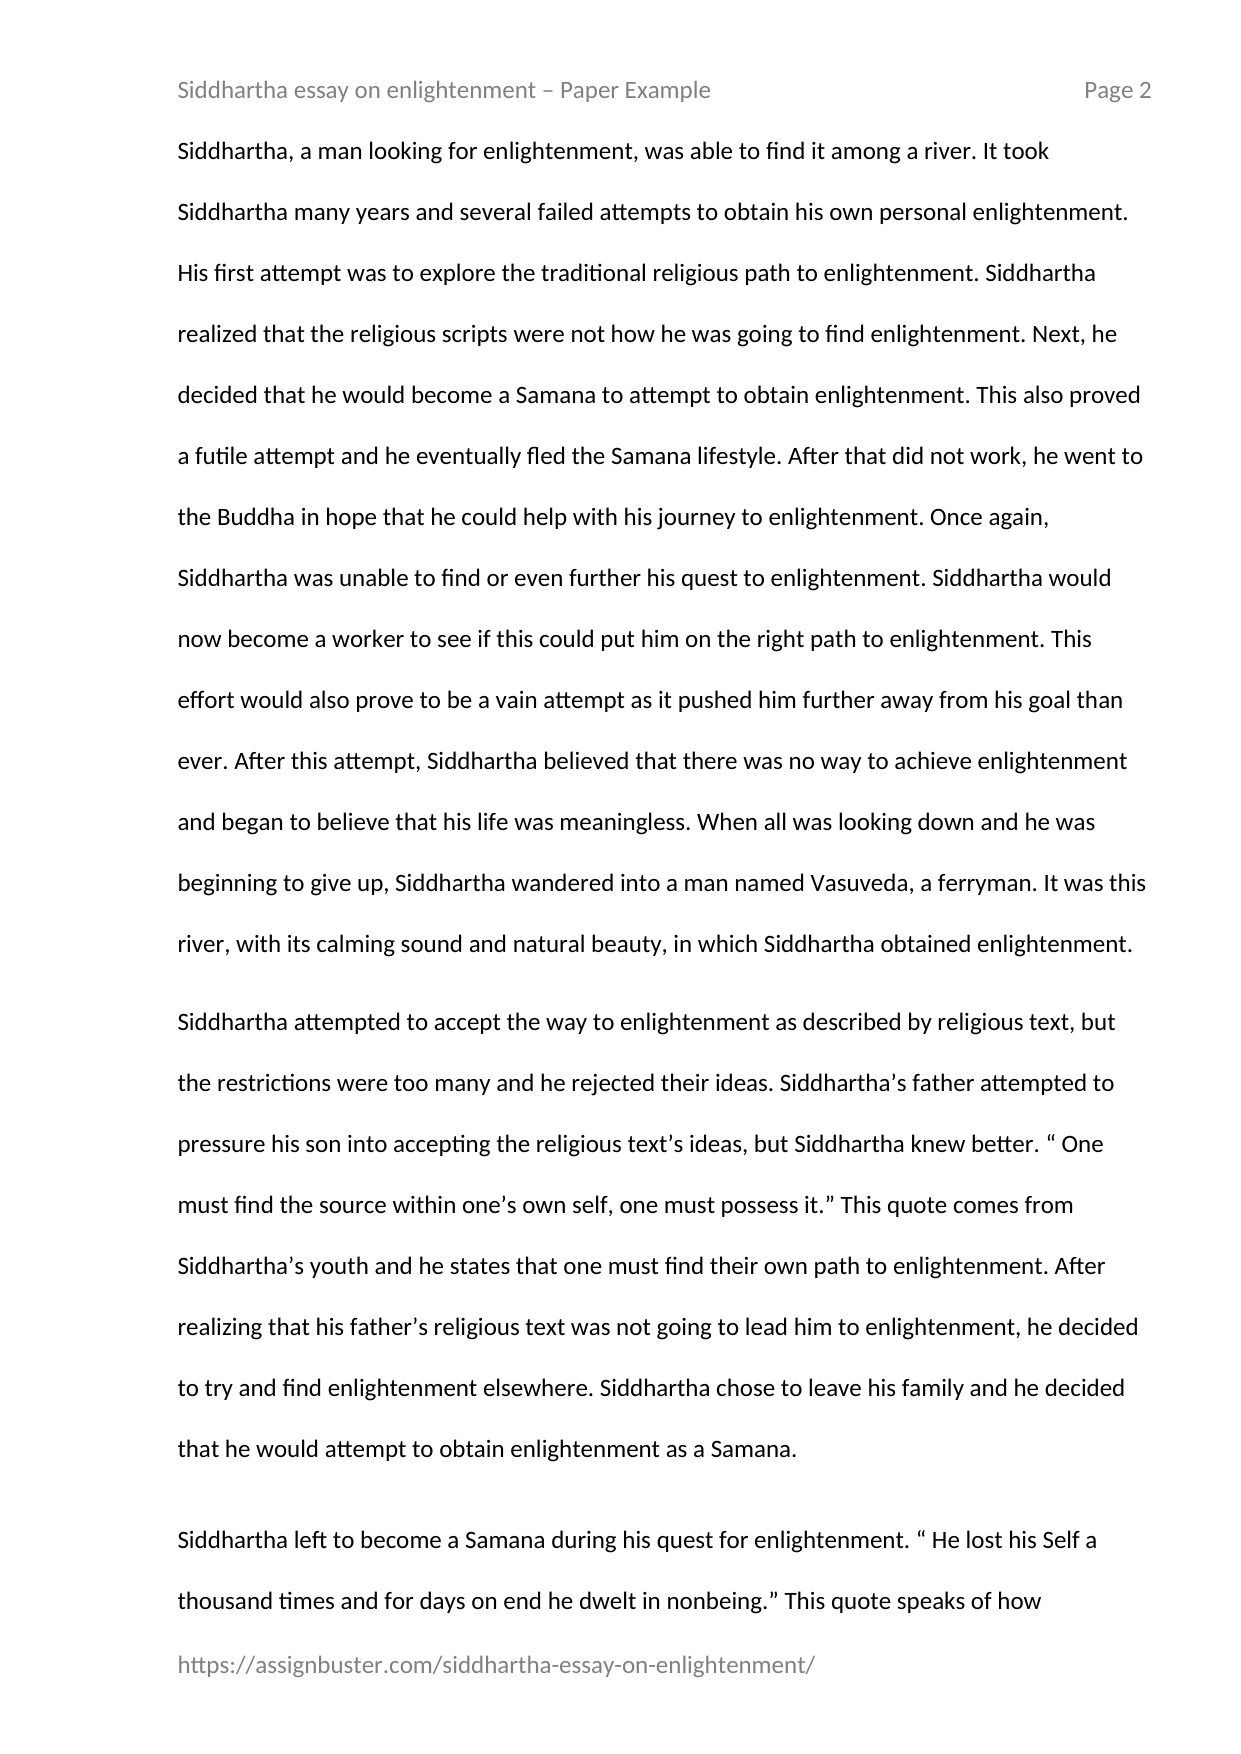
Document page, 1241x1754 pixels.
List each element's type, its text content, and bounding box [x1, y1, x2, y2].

text Siddhartha attempted to accept the way to enlightenment as described by religious text, but the restrictions were too many and he rejected their ideas. Siddhartha’s father attempted to pressure his son into accepting the religious text’s ideas, but Siddhartha knew better. “ One must find the source within one’s own self, one must possess it.” This quote comes from Siddhartha’s youth and he states that one must find their own path to enlightenment. After realizing that his father’s religious text was not going to lead him to enlightenment, he decided to try and find enlightenment elsewhere. Siddhartha chose to leave his family and he decided that he would attempt to obtain enlightenment as a Samana. [177, 1006, 1152, 1464]
text Siddhartha, a man looking for enlightenment, was able to find it among a river. It took Siddhartha many years and several failed attempts to obtain his own personal enlightenment. His first attempt was to explore the traditional religious path to enlightenment. Siddhartha realized that the religious scripts were not how he was going to find enlightenment. Next, he decided that he would become a Samana to attempt to obtain enlightenment. This also proved a futile attempt and he eventually fled the Samana lifestyle. After that did not work, he went to the Buddha in hope that he could help with his journey to enlightenment. Once again, Siddhartha was unable to find or even further his quest to enlightenment. Siddhartha would now become a worker to see if this could put him on the right path to enlightenment. This effort would also prove to be a vain attempt as it pushed him further away from his goal than ever. After this attempt, Siddhartha believed that there was no way to achieve enlightenment and began to believe that his life was meaningless. When all was looking down and he was beginning to give up, Siddhartha wandered into a man named Vasuveda, a ferryman. It was this river, with its calming sound and natural beauty, in which Siddhartha obtained enlightenment. [177, 135, 1152, 959]
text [177, 1524, 1152, 1615]
